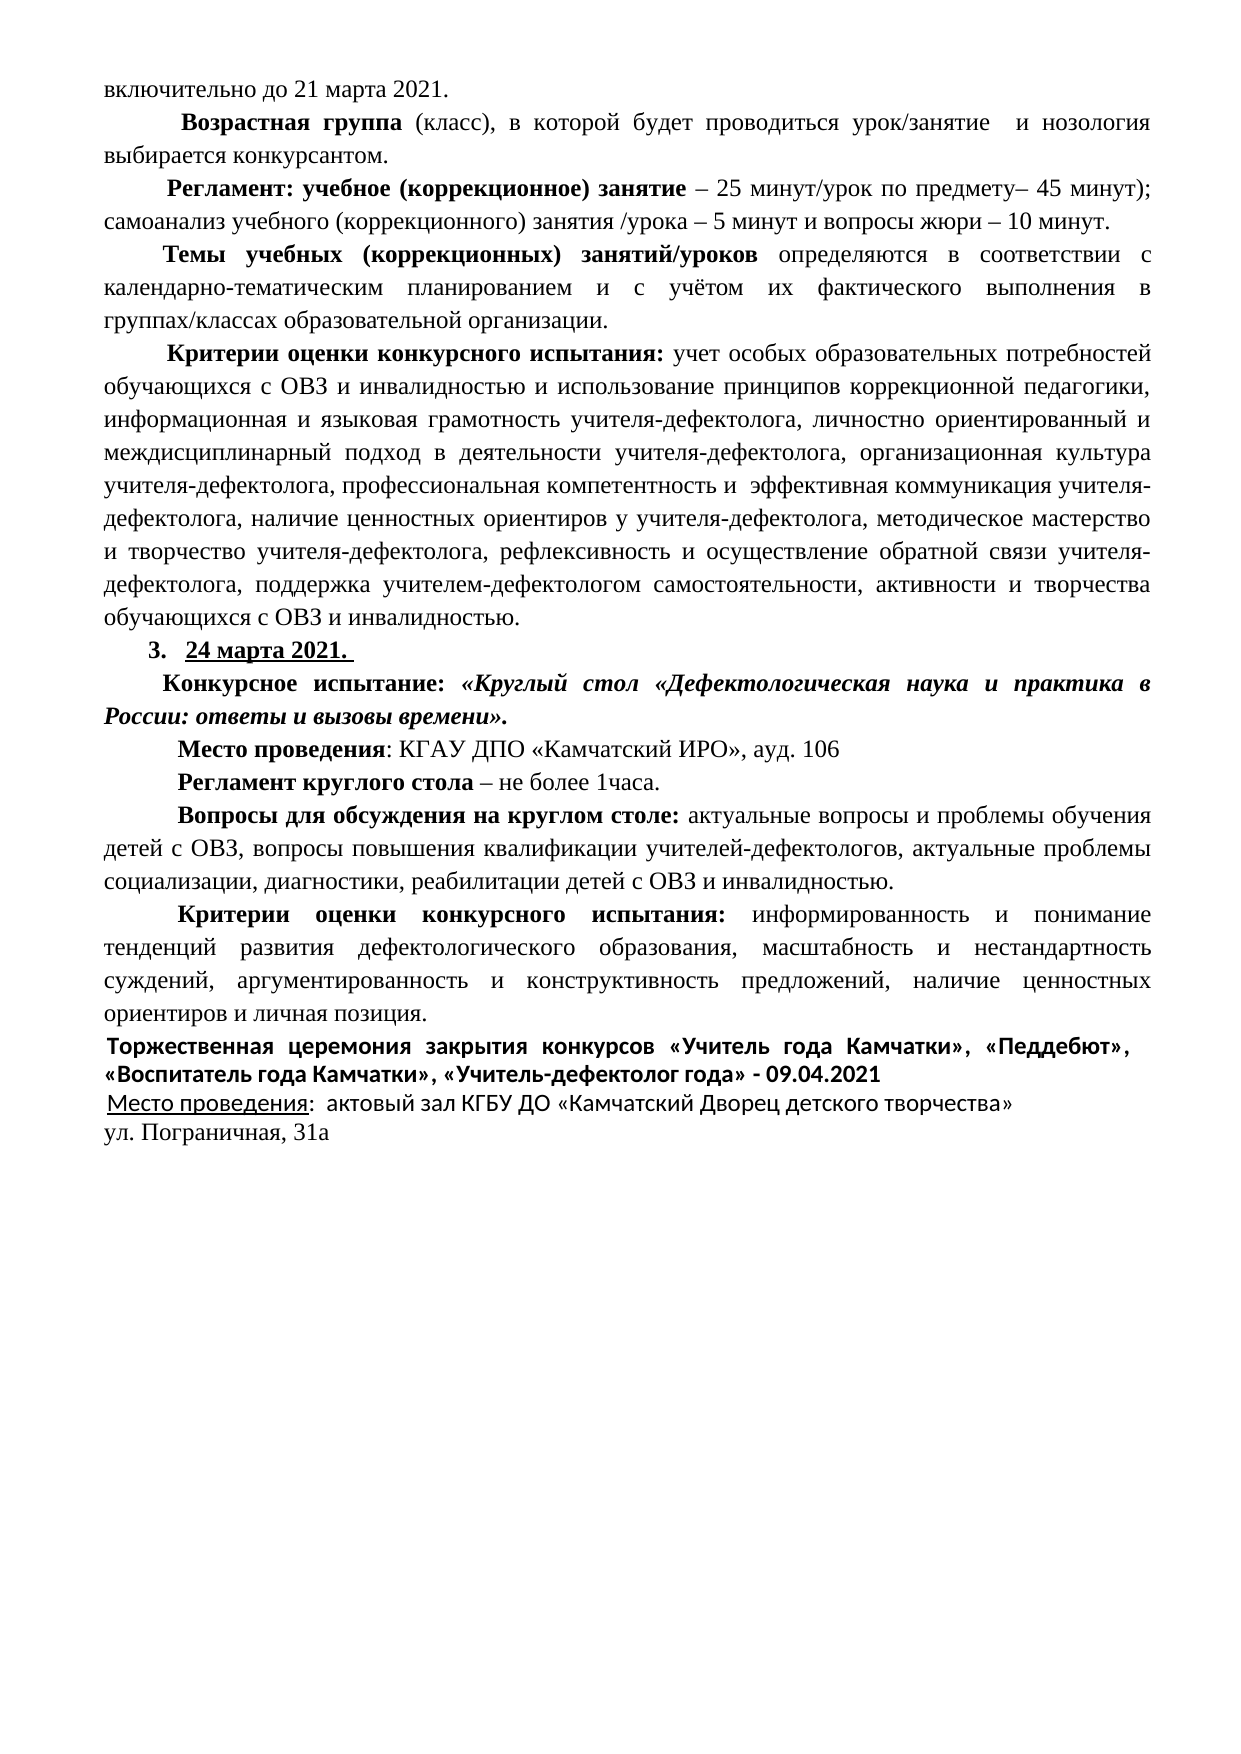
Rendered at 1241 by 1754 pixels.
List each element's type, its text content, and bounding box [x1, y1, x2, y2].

text Торжественная церемония закрытия конкурсов «Учитель года Камчатки», «Педдебют», «Воспитатель года Камчатки», «Учитель-дефектолог года» - 09.04.2021 [103, 1031, 1131, 1088]
text Место проведения: КГАУ ДПО «Камчатский ИРО», ауд. 106 [103, 734, 1152, 763]
text Вопросы для обсуждения на круглом столе: актуальные вопросы и проблемы обучения детей с ОВЗ, вопросы повышения квалификации учителей-дефектологов, актуальные проблемы социализации, диагностики, реабилитации детей с ОВЗ и инвалидностью. [103, 800, 1152, 895]
text ул. Пограничная, 31а [103, 1117, 1152, 1146]
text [103, 74, 1152, 103]
text Критерии оценки конкурсного испытания: информированность и понимание тенденций развития дефектологического образования, масштабность и нестандартность суждений, аргументированность и конструктивность предложений, наличие ценностных ориентиров и личная позиция. [103, 899, 1152, 1027]
text Темы учебных (коррекционных) занятий/уроков определяются в соответствии с календарно-тематическим планированием и с учётом их фактического выполнения в группах/классах образовательной организации. [103, 239, 1152, 334]
list 24 марта 2021. [148, 635, 1152, 664]
text Критерии оценки конкурсного испытания: учет особых образовательных потребностей обучающихся с ОВЗ и инвалидностью и использование принципов коррекционной педагогики, информационная и языковая грамотность учителя-дефектолога, личностно ориентированный и междисциплинарный подход в деятельности учителя-дефектолога, организационная культура учителя-дефектолога, профессиональная компетентность и эффективная коммуникация учителя-дефектолога, наличие ценностных ориентиров у учителя-дефектолога, методическое мастерство и творчество учителя-дефектолога, рефлексивность и осуществление обратной связи учителя-дефектолога, поддержка учителем-дефектологом самостоятельности, активности и творчества обучающихся с ОВЗ и инвалидностью. [103, 338, 1152, 631]
text Регламент: учебное (коррекционное) занятие – 25 минут/урок по предмету– 45 минут); самоанализ учебного (коррекционного) занятия /урока – 5 минут и вопросы жюри – 10 минут. [103, 173, 1152, 235]
text Место проведения: актовый зал КГБУ ДО «Камчатский Дворец детского творчества» [103, 1088, 1131, 1117]
text Регламент круглого стола – не более 1часа. [103, 767, 1152, 796]
text Конкурсное испытание: «Круглый стол «Дефектологическая наука и практика в России: ответы и вызовы времени». [103, 668, 1152, 730]
text Возрастная группа (класс), в которой будет проводиться урок/занятие и нозология выбирается конкурсантом. [103, 107, 1152, 169]
